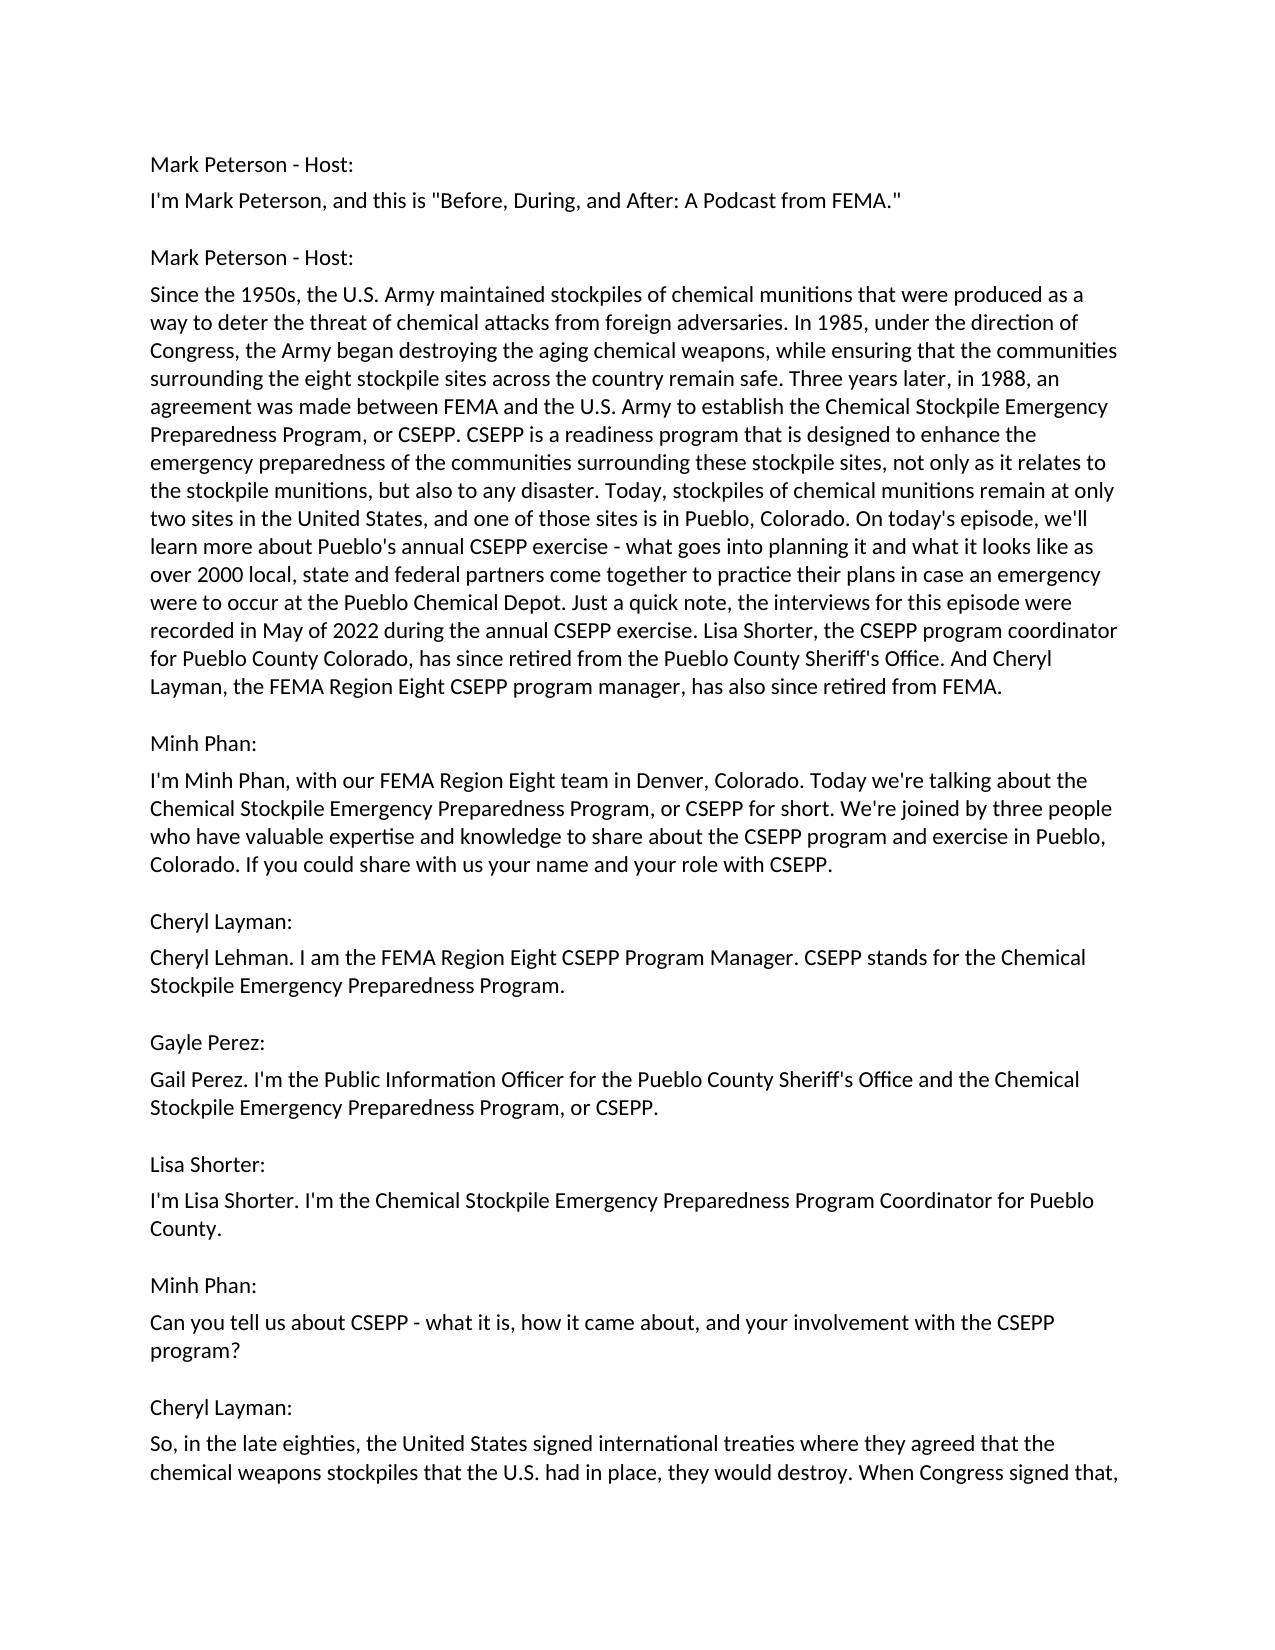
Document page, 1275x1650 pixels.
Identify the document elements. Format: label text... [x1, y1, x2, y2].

text Gail Perez. I'm the Public Information Officer for the Pueblo County Sheriff's Office and the Chemical Stockpile Emergency Preparedness Program, or CSEPP. [150, 1065, 1125, 1121]
text Can you tell us about CSEPP - what it is, how it came about, and your involvement with the CSEPP program? [150, 1308, 1125, 1364]
text Minh Phan: [150, 1272, 1125, 1300]
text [150, 1429, 1125, 1486]
text Cheryl Layman: [150, 1393, 1125, 1421]
text Cheryl Lehman. I am the FEMA Region Eight CSEPP Program Manager. CSEPP stands for the Chemical Stockpile Emergency Preparedness Program. [150, 943, 1125, 999]
text Gayle Perez: [150, 1028, 1125, 1057]
text Mark Peterson - Host: [150, 150, 1125, 178]
text Cheryl Layman: [150, 907, 1125, 935]
text Since the 1950s, the U.S. Army maintained stockpiles of chemical munitions that were produced as a way to deter the threat of chemical attacks from foreign adversaries. In 1985, under the direction of Congress, the Army began destroying the aging chemical weapons, while ensuring that the communities surrounding the eight stockpile sites across the country remain safe. Three years later, in 1988, an agreement was made between FEMA and the U.S. Army to establish the Chemical Stockpile Emergency Preparedness Program, or CSEPP. CSEPP is a readiness program that is designed to enhance the emergency preparedness of the communities surrounding these stockpile sites, not only as it relates to the stockpile munitions, but also to any disaster. Today, stockpiles of chemical munitions remain at only two sites in the United States, and one of those sites is in Pueblo, Colorado. On today's episode, we'll learn more about Pueblo's annual CSEPP exercise - what goes into planning it and what it looks like as over 2000 local, state and federal partners come together to practice their plans in case an emergency were to occur at the Pueblo Chemical Depot. Just a quick note, the interviews for this episode were recorded in May of 2022 during the annual CSEPP exercise. Lisa Shorter, the CSEPP program coordinator for Pueblo County Colorado, has since retired from the Pueblo County Sheriff's Office. And Cheryl Layman, the FEMA Region Eight CSEPP program manager, has also since retired from FEMA. [150, 280, 1125, 700]
text Mark Peterson - Host: [150, 243, 1125, 272]
text I'm Mark Peterson, and this is "Before, During, and After: A Podcast from FEMA." [150, 186, 1125, 214]
text I'm Lisa Shorter. I'm the Chemical Stockpile Emergency Preparedness Program Coordinator for Pueblo County. [150, 1186, 1125, 1242]
text Lisa Shorter: [150, 1150, 1125, 1178]
text Minh Phan: [150, 729, 1125, 757]
text I'm Minh Phan, with our FEMA Region Eight team in Denver, Colorado. Today we're talking about the Chemical Stockpile Emergency Preparedness Program, or CSEPP for short. We're joined by three people who have valuable expertise and knowledge to share about the CSEPP program and exercise in Pueblo, Colorado. If you could share with us your name and your role with CSEPP. [150, 766, 1125, 878]
